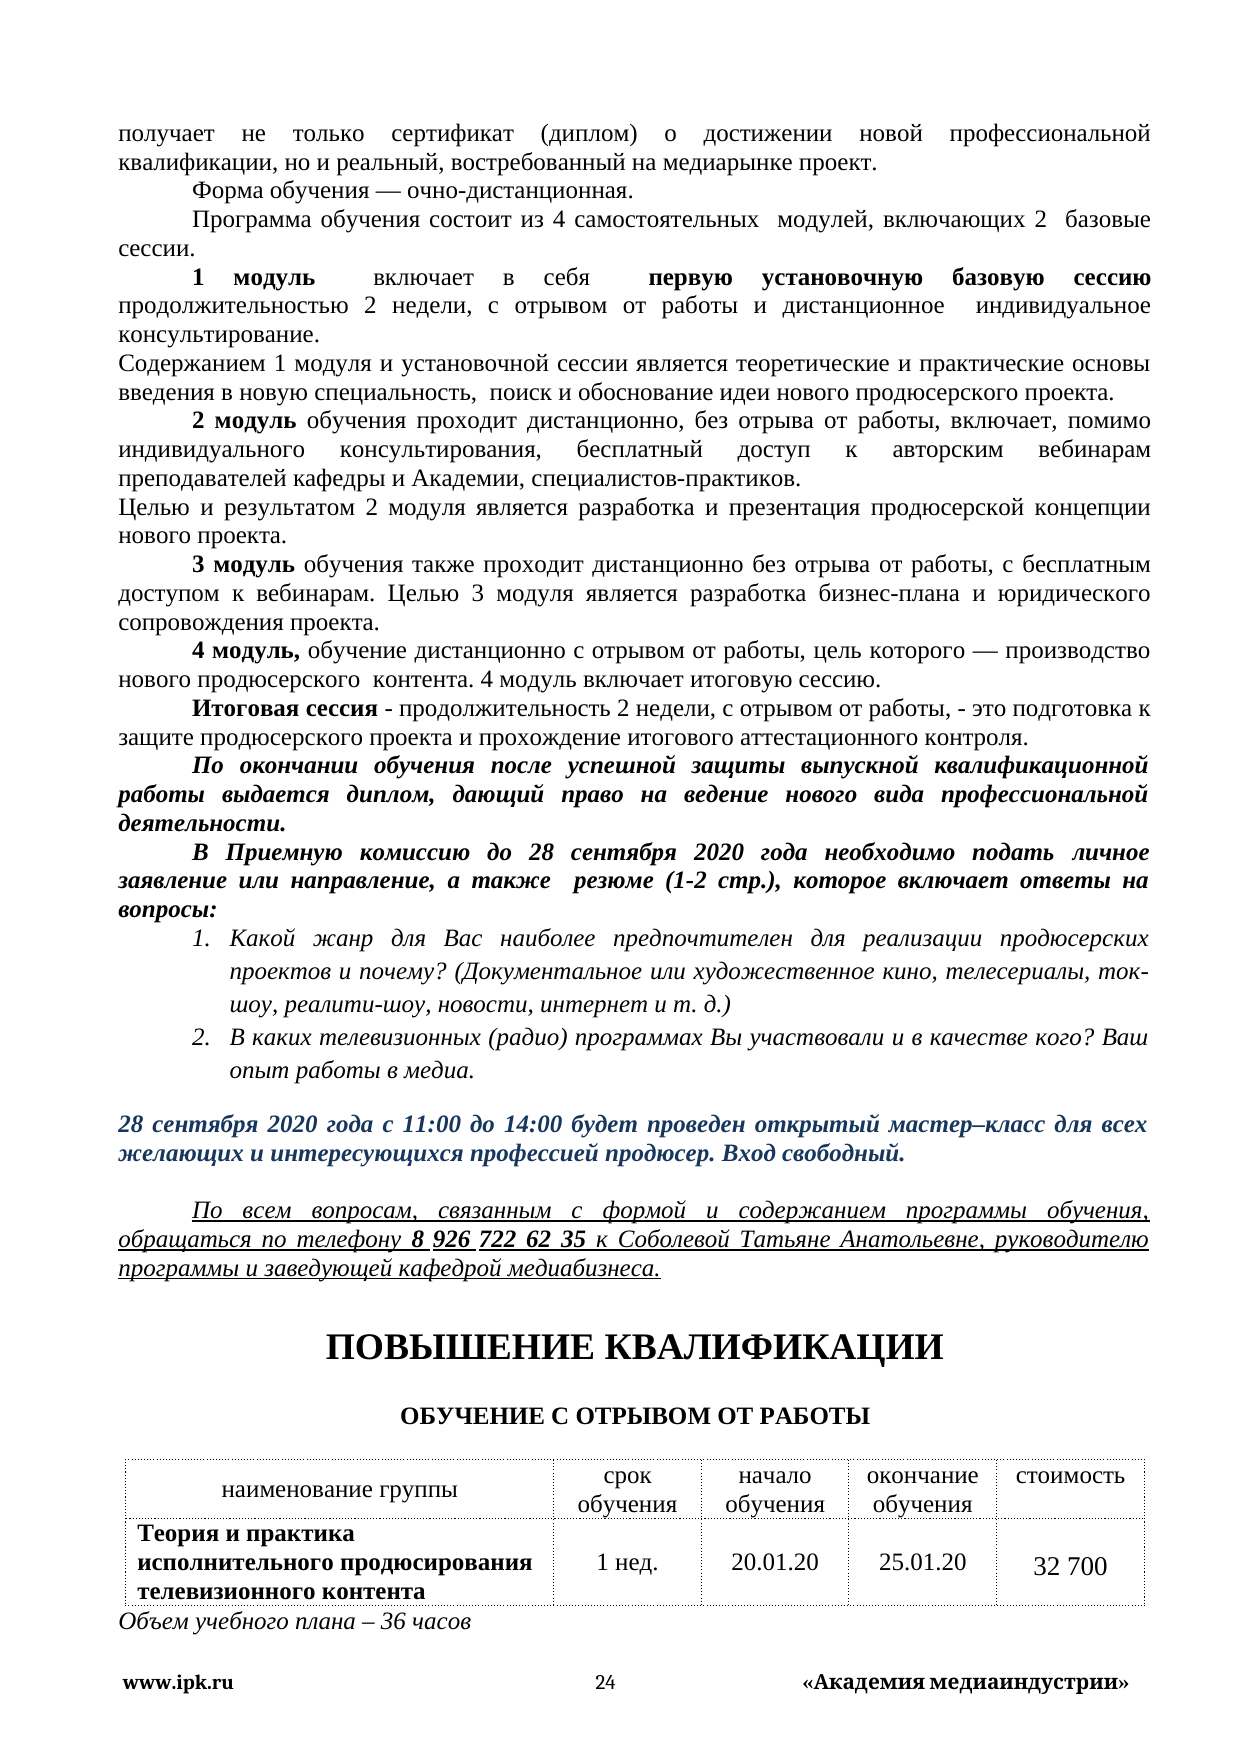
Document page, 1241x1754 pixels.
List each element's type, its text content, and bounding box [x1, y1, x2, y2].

text 4 модуль, обучение дистанционно с отрывом от работы, цель которого — производство нового продюсерского контента. 4 модуль включает итоговую сессию. [118, 636, 1152, 693]
text 3 модуль обучения также проходит дистанционно без отрыва от работы, с бесплатным доступом к вебинарам. Целью 3 модуля является разработка бизнес-плана и юридического сопровождения проекта. [118, 549, 1152, 636]
table_cell 20.01.20 [701, 1518, 849, 1605]
text По окончании обучения после успешной защиты выпускной квалификационной работы выдается диплом, дающий право на ведение нового вида профессиональной деятельности. [118, 751, 1152, 837]
text Объем учебного плана – 36 часов [118, 1606, 1152, 1634]
table_cell 32 700 [996, 1518, 1144, 1605]
text 28 сентября 2020 года с 11:00 до 14:00 будет проведен открытый мастер–класс для всех желающих и интересующихся профессией продюсер. Вход свободный. [118, 1109, 1152, 1167]
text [118, 118, 1152, 176]
table_header срок обучения [554, 1459, 701, 1517]
table_header наименование группы [126, 1459, 553, 1517]
text Целью и результатом 2 модуля является разработка и презентация продюсерской концепции нового проекта. [118, 492, 1152, 549]
text В Приемную комиссию до 28 сентября 2020 года необходимо подать личное заявление или направление, а также резюме (1-2 стр.), которое включает ответы на вопросы: [118, 837, 1152, 923]
text ОБУЧЕНИЕ С ОТРЫВОМ ОТ РАБОТЫ [118, 1401, 1152, 1430]
list Какой жанр для Вас наиболее предпочтителен для реализации продюсерских проектов и почему? (Документальное или художественное кино, телесериалы, ток-шоу, реалити-шоу, новости, интернет и т. д.) [192, 923, 1152, 1018]
text 1 модуль включает в себя первую установочную базовую сессию продолжительностью 2 недели, с отрывом от работы и дистанционное индивидуальное консультирование. [118, 262, 1152, 348]
text ПОВЫШЕНИЕ КВАЛИФИКАЦИИ [118, 1325, 1152, 1368]
text Программа обучения состоит из 4 самостоятельных модулей, включающих 2 базовые сессии. [118, 204, 1152, 262]
text 2 модуль обучения проходит дистанционно, без отрыва от работы, включает, помимо индивидуального консультирования, бесплатный доступ к авторским вебинарам преподавателей кафедры и Академии, специалистов-практиков. [118, 406, 1152, 492]
table_header стоимость [996, 1459, 1144, 1517]
table_header начало обучения [701, 1459, 849, 1517]
text Содержанием 1 модуля и установочной сессии является теоретические и практические основы введения в новую специальность, поиск и обоснование идеи нового продюсерского проекта. [118, 348, 1152, 406]
text Форма обучения — очно-дистанционная. [118, 176, 1152, 204]
table_cell Теория и практика исполнительного продюсирования телевизионного контента [126, 1518, 553, 1605]
table_cell 25.01.20 [849, 1518, 996, 1605]
text Итоговая сессия - продолжительность 2 недели, с отрывом от работы, - это подготовка к защите продюсерского проекта и прохождение итогового аттестационного контроля. [118, 693, 1152, 751]
list В каких телевизионных (радио) программах Вы участвовали и в качестве кого? Ваш опыт работы в медиа. [192, 1022, 1152, 1084]
table_header окончание обучения [849, 1459, 996, 1517]
text По всем вопросам, связанным с формой и содержанием программы обучения, обращаться по телефону 8 926 722 62 35 к Соболевой Татьяне Анатольевне, руководителю программы и заведующей кафедрой медиабизнеса. [118, 1195, 1152, 1282]
table_cell 1 нед. [554, 1518, 701, 1605]
